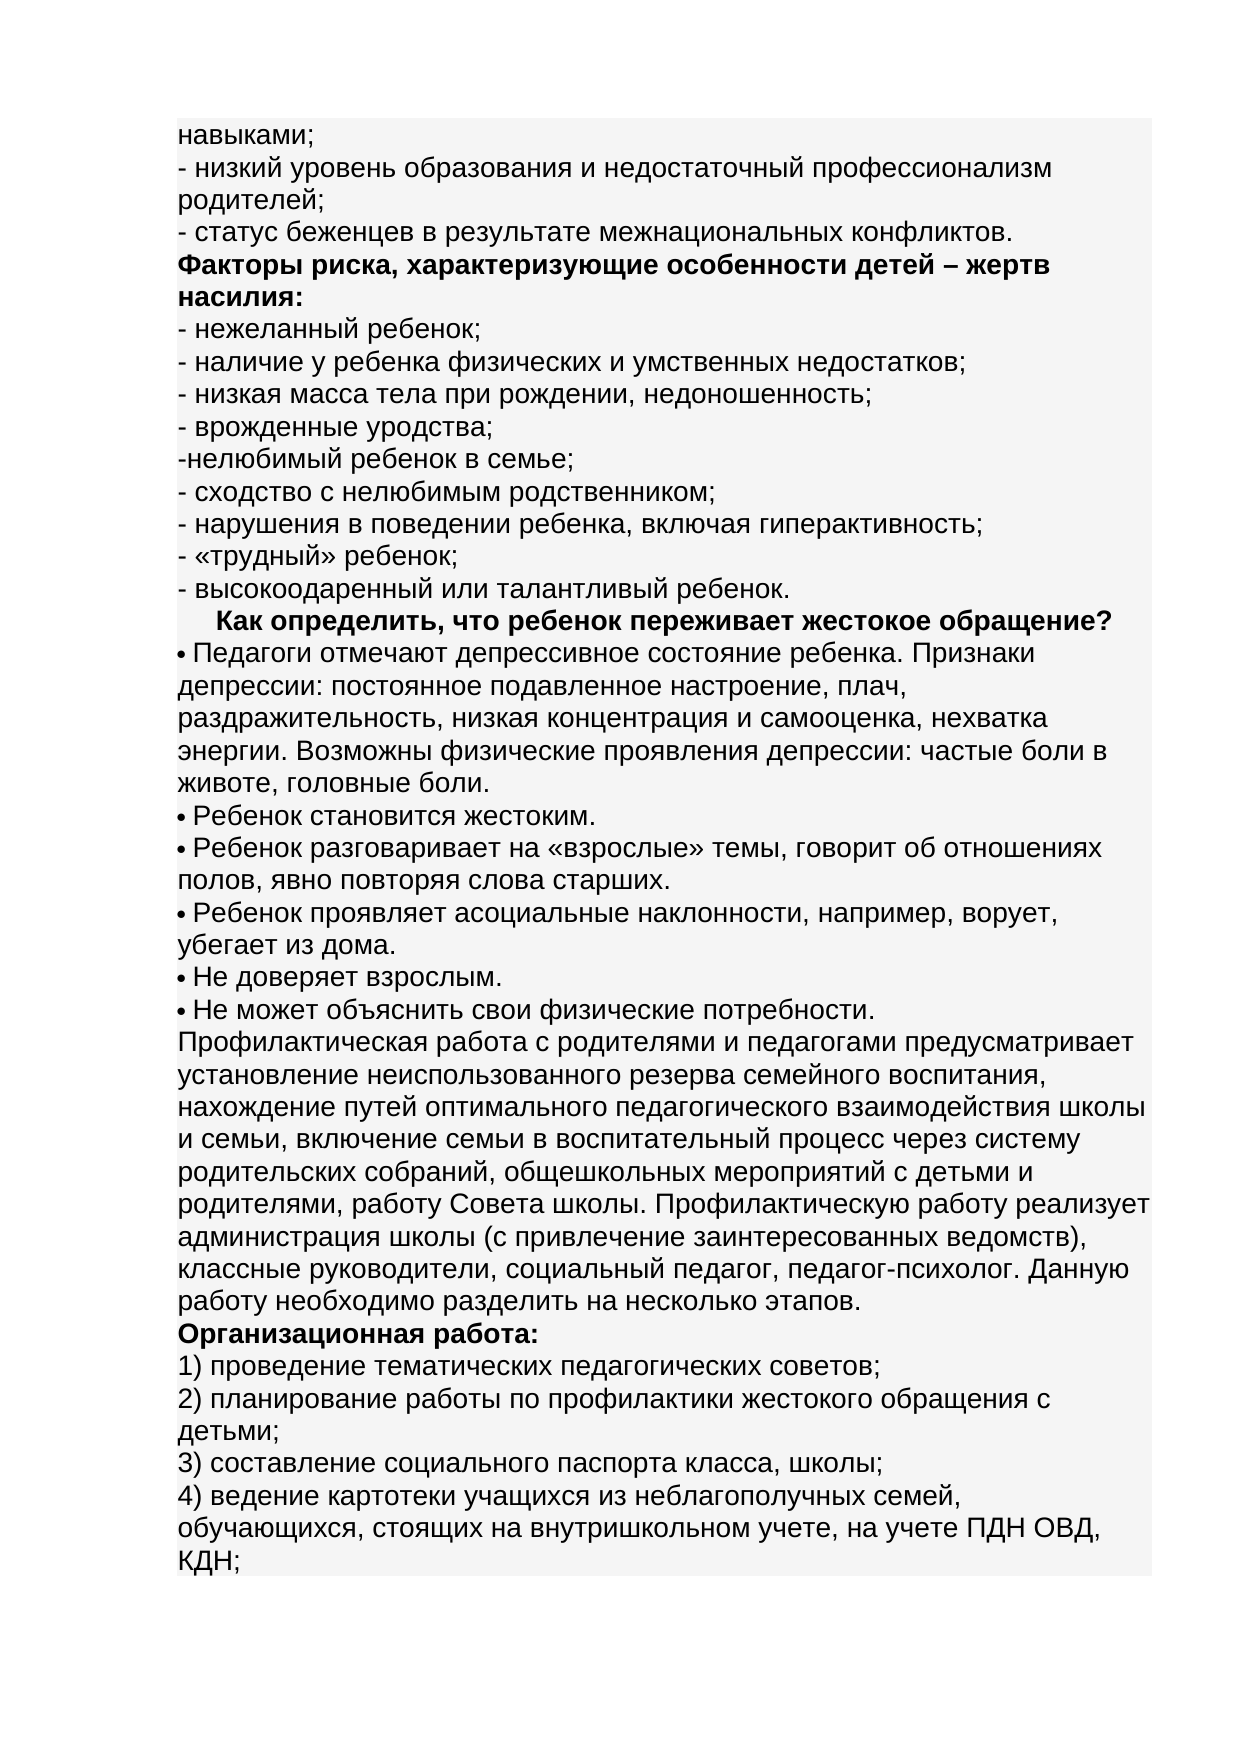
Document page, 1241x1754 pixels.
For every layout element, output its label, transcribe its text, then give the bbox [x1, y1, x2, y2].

text Организационная работа: [177, 1317, 1152, 1349]
text Ребенок становится жестоким. [177, 798, 1152, 831]
text 1) проведение тематических педагогических советов; [177, 1349, 1152, 1382]
text Как определить, что ребенок переживает жестокое обращение? [177, 604, 1152, 636]
text Ребенок проявляет асоциальные наклонности, например, ворует, убегает из дома. [177, 896, 1152, 960]
text 4) ведение картотеки учащихся из неблагополучных семей, обучающихся, стоящих на внутришкольном учете, на учете ПДН ОВД, КДН; [177, 1479, 1152, 1576]
text 3) составление социального паспорта класса, школы; [177, 1446, 1152, 1479]
text Не может объяснить свои физические потребности. [177, 993, 1152, 1025]
text Педагоги отмечают депрессивное состояние ребенка. Признаки депрессии: постоянное подавленное настроение, плач, раздражительность, низкая концентрация и самооценка, нехватка энергии. Возможны физические проявления депрессии: частые боли в животе, головные боли. [177, 636, 1152, 798]
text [177, 118, 1152, 604]
text Профилактическая работа с родителями и педагогами предусматривает установление неиспользованного резерва семейного воспитания, нахождение путей оптимального педагогического взаимодействия школы и семьи, включение семьи в воспитательный процесс через систему родительских собраний, общешкольных мероприятий с детьми и родителями, работу Совета школы. Профилактическую работу реализует администрация школы (с привлечение заинтересованных ведомств), классные руководители, социальный педагог, педагог-психолог. Данную работу необходимо разделить на несколько этапов. [177, 1025, 1152, 1317]
text Не доверяет взрослым. [177, 960, 1152, 993]
text Ребенок разговаривает на «взрослые» темы, говорит об отношениях полов, явно повторяя слова старших. [177, 831, 1152, 896]
text 2) планирование работы по профилактики жестокого обращения с детьми; [177, 1382, 1152, 1446]
